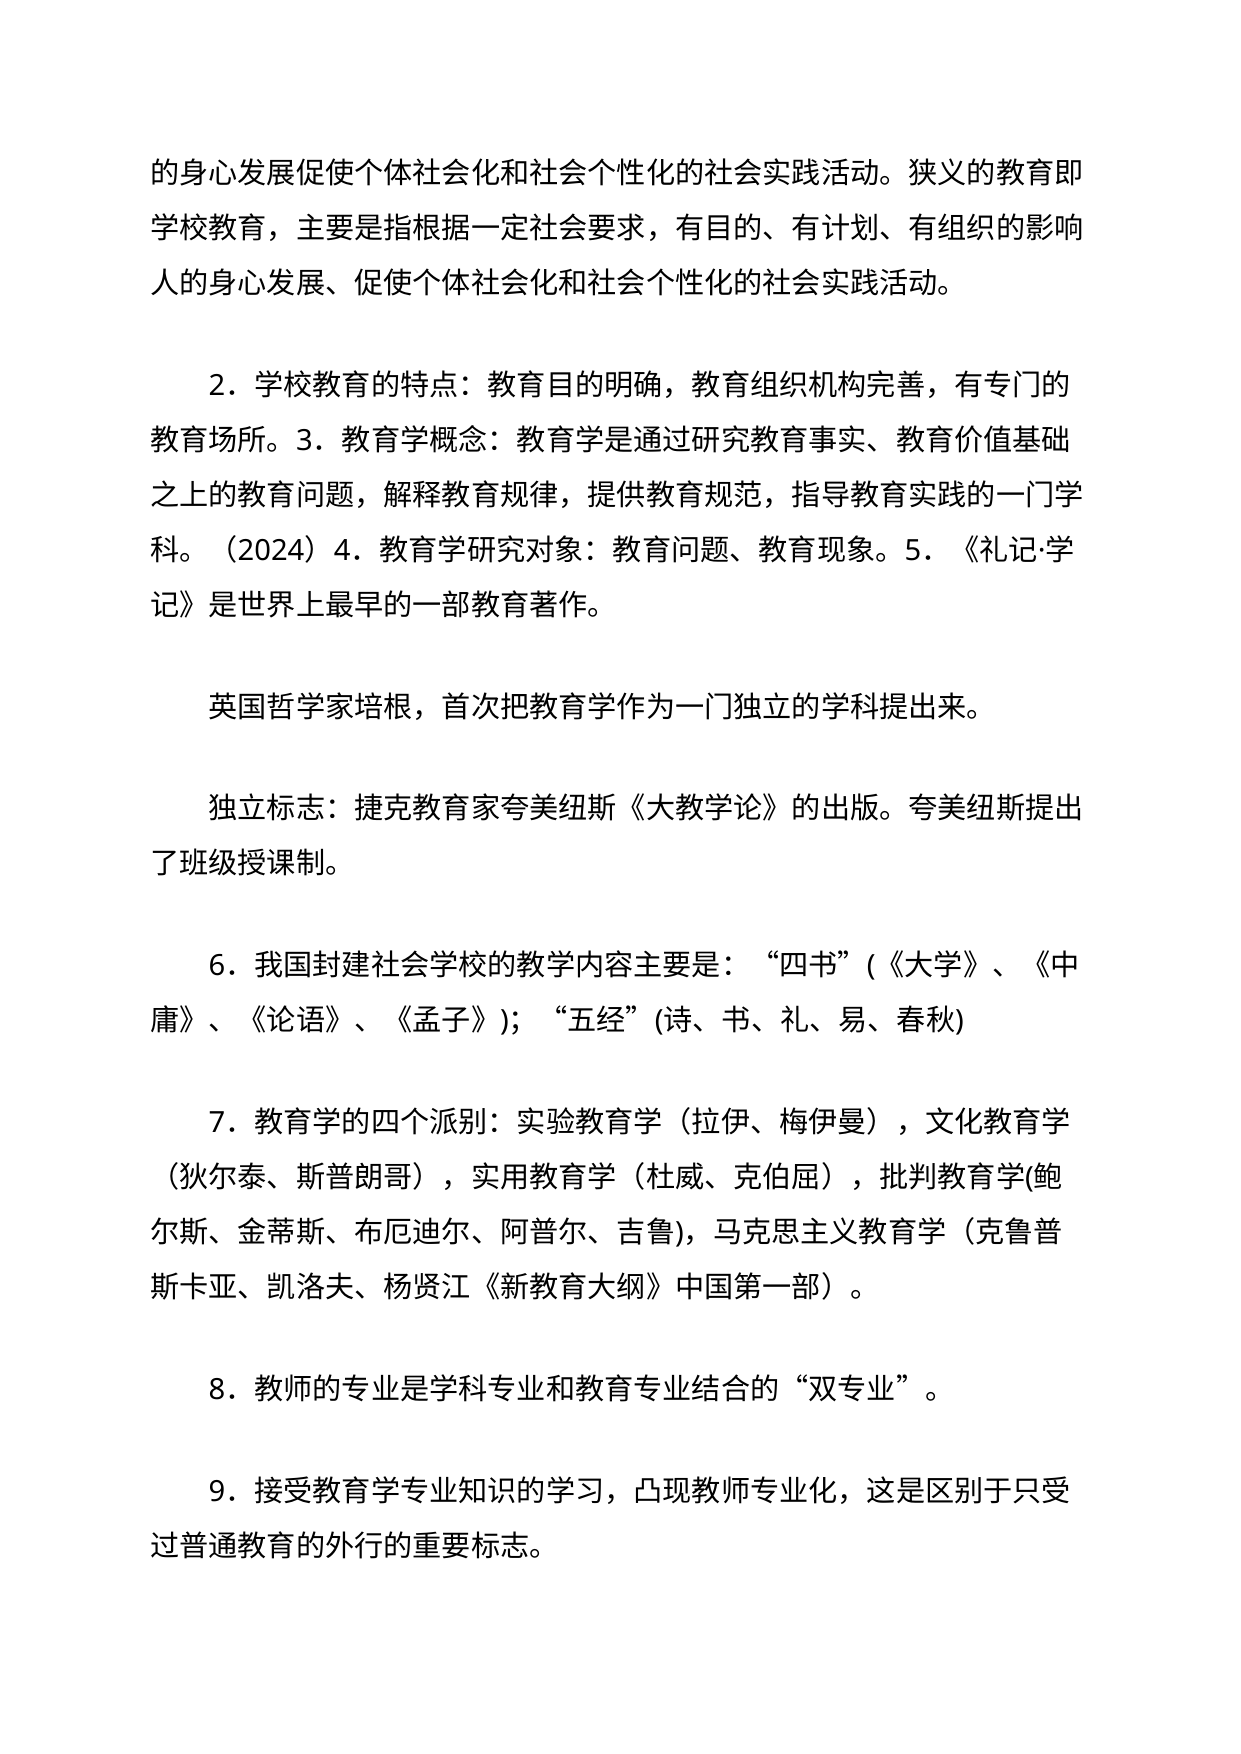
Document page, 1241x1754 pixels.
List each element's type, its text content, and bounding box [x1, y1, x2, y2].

text 英国哲学家培根，首次把教育学作为一门独立的学科提出来。 [150, 683, 1090, 726]
text 6．我国封建社会学校的教学内容主要是：“四书”(《大学》、《中庸》、《论语》、《孟子》)；“五经”(诗、书、礼、易、春秋) [150, 942, 1090, 1039]
text 8．教师的专业是学科专业和教育专业结合的“双专业”。 [150, 1365, 1090, 1408]
text 7．教育学的四个派别：实验教育学（拉伊、梅伊曼），文化教育学（狄尔泰、斯普朗哥），实用教育学（杜威、克伯屈），批判教育学(鲍尔斯、金蒂斯、布厄迪尔、阿普尔、吉鲁)，马克思主义教育学（克鲁普斯卡亚、凯洛夫、杨贤江《新教育大纲》中国第一部）。 [150, 1099, 1090, 1306]
text 独立标志：捷克教育家夸美纽斯《大教学论》的出版。夸美纽斯提出了班级授课制。 [150, 785, 1090, 882]
text 9．接受教育学专业知识的学习，凸现教师专业化，这是区别于只受过普通教育的外行的重要标志。 [150, 1467, 1090, 1565]
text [150, 150, 1090, 302]
text 2．学校教育的特点：教育目的明确，教育组织机构完善，有专门的教育场所。3．教育学概念：教育学是通过研究教育事实、教育价值基础之上的教育问题，解释教育规律，提供教育规范，指导教育实践的一门学科。（2024）4．教育学研究对象：教育问题、教育现象。5．《礼记·学记》是世界上最早的一部教育著作。 [150, 362, 1090, 624]
